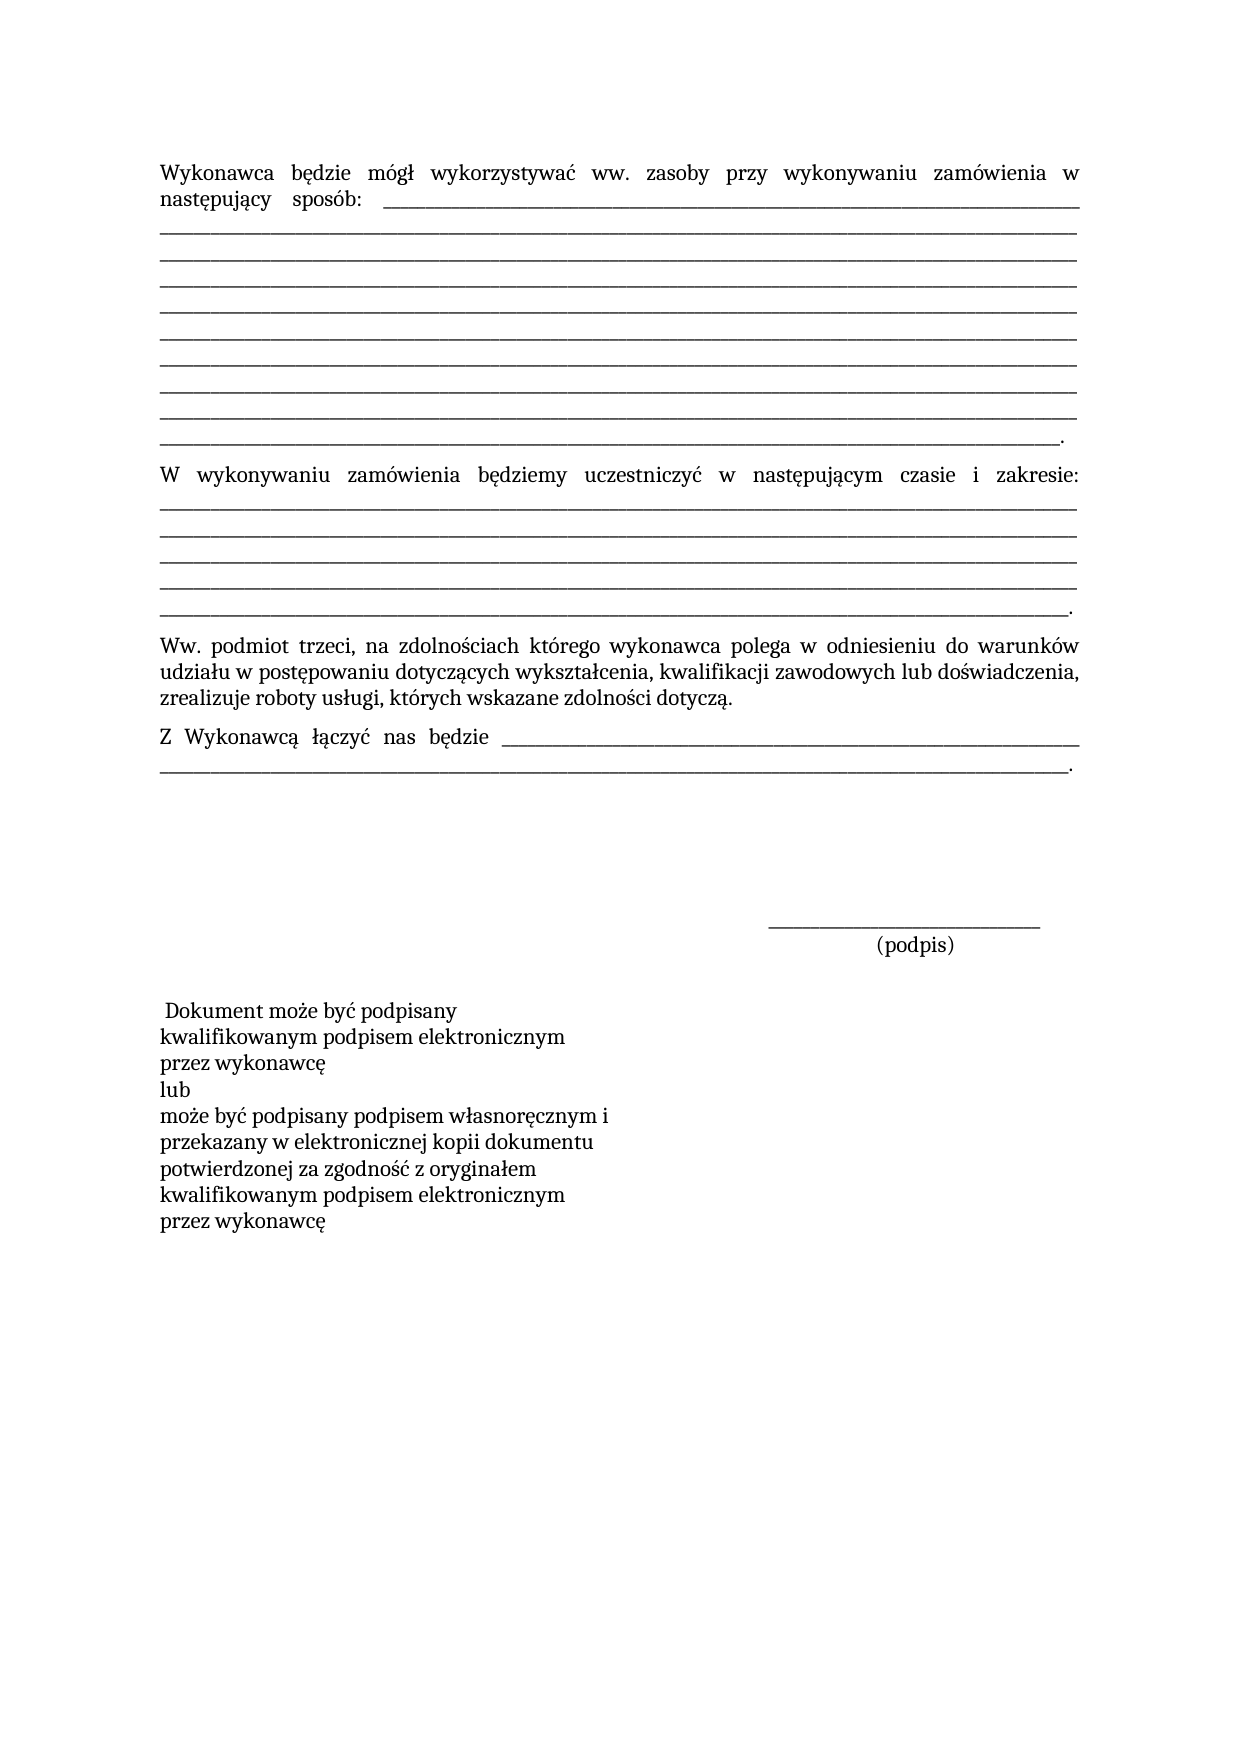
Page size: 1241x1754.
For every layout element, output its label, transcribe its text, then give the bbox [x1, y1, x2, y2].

text przez wykonawcę [159, 1050, 1081, 1076]
text ________________________________ (podpis) [750, 906, 1081, 958]
text lub [159, 1076, 1081, 1103]
text potwierdzonej za zgodność z oryginałem [159, 1156, 1081, 1182]
text Ww. podmiot trzeci, na zdolnościach którego wykonawca polega w odniesieniu do warunków udziału w postępowaniu dotyczących wykształcenia, kwalifikacji zawodowych lub doświadczenia, zrealizuje roboty usługi, których wskazane zdolności dotyczą. [159, 632, 1081, 712]
text przez wykonawcę [159, 1208, 1081, 1234]
text kwalifikowanym podpisem elektronicznym [159, 1024, 1081, 1050]
text może być podpisany podpisem własnoręcznym i [159, 1103, 1081, 1129]
text przekazany w elektronicznej kopii dokumentu [159, 1129, 1081, 1156]
text Z Wykonawcą łączyć nas będzie ____________________________________________________________________ ___________________________________________________________________________________________________________. [159, 724, 1081, 777]
text W wykonywaniu zamówienia będziemy uczestniczyć w następującym czasie i zakresie: ___________________________________________________________________________________________________________________________________________________________________________________________________________________________________________________________________________________________________________________________________________________________________________________________________________________________________________________________________________________________________________________________________________________________. [159, 462, 1081, 620]
text kwalifikowanym podpisem elektronicznym [159, 1182, 1081, 1208]
text Dokument może być podpisany [159, 997, 1081, 1024]
text Wykonawca będzie mógł wykorzystywać ww. zasoby przy wykonywaniu zamówienia w następujący sposób: __________________________________________________________________________________ __________________________________________________________________________________________________________________________________________________________________________________________________________________________________________________________________________________________________________________________________________________________________________________________________________________________________________________________________________________________________________________________________________________________________________________________________________________________________________________________________________________________________________________________________________________________________________________________________________________________________________________________________________________________________________________________________________________________________________________________________________. [159, 159, 1081, 449]
